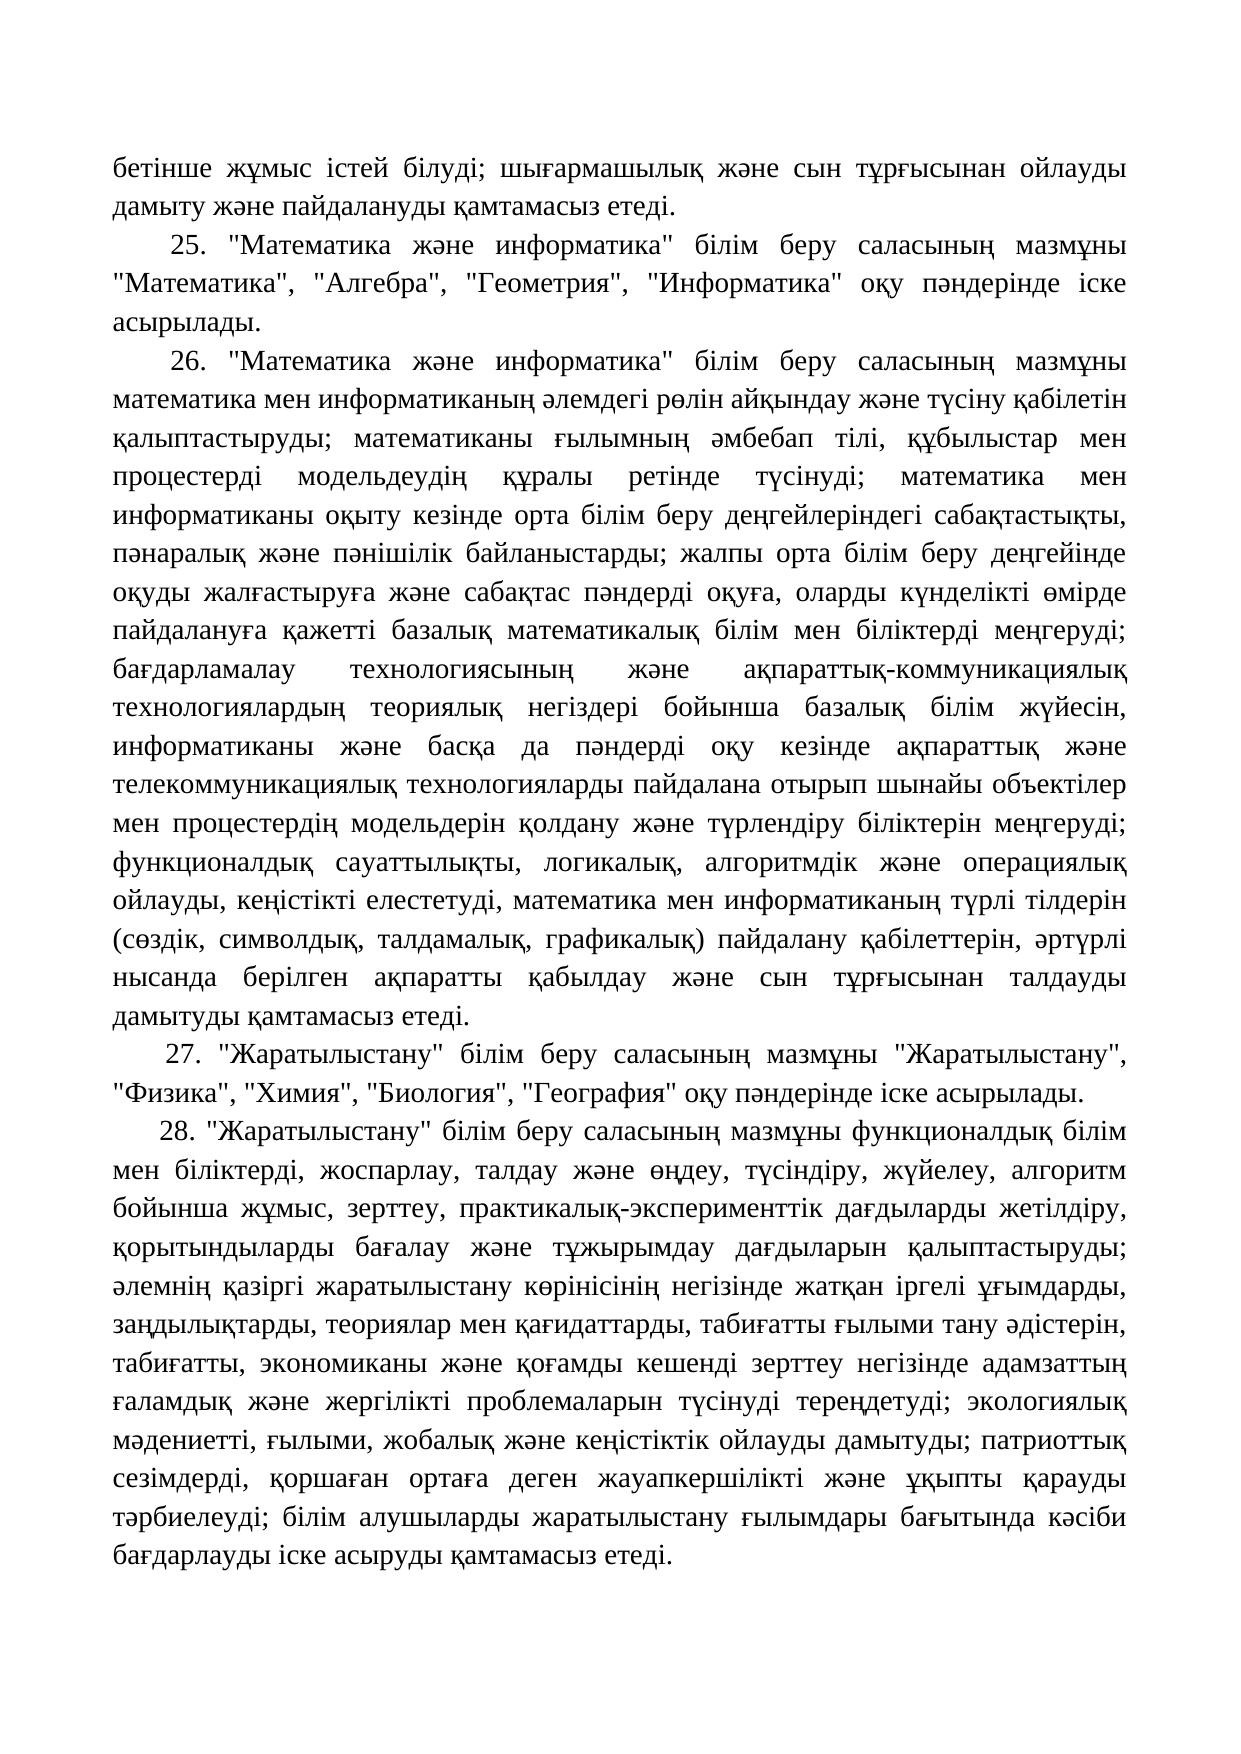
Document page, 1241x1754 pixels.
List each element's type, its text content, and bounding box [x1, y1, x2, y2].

text 27. "Жаратылыстану" білім беру саласының мазмұны "Жаратылыстану", "Физика", "Химия", "Биология", "География" оқу пәндерінде іске асырылады. [112, 1036, 1128, 1108]
text 25. "Математика және информатика" білім беру саласының мазмұны "Математика", "Алгебра", "Геометрия", "Информатика" оқу пәндерінде іске асырылады. [112, 227, 1128, 338]
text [112, 150, 1128, 222]
text 28. "Жаратылыстану" білім беру саласының мазмұны функционалдық білім мен біліктерді, жоспарлау, талдау және өңдеу, түсіндіру, жүйелеу, алгоритм бойынша жұмыс, зерттеу, практикалық-эксперименттік дағдыларды жетілдіру, қорытындыларды бағалау және тұжырымдау дағдыларын қалыптастыруды; әлемнің қазіргі жаратылыстану көрінісінің негізінде жатқан іргелі ұғымдарды, заңдылықтарды, теориялар мен қағидаттарды, табиғатты ғылыми тану әдістерін, табиғатты, экономиканы және қоғамды кешенді зерттеу негізінде адамзаттың ғаламдық және жергілікті проблемаларын түсінуді тереңдетуді; экологиялық мәдениетті, ғылыми, жобалық және кеңістіктік ойлауды дамытуды; патриоттық сезімдерді, қоршаған ортаға деген жауапкершілікті және ұқыпты қарауды тәрбиелеуді; білім алушыларды жаратылыстану ғылымдары бағытында кәсіби бағдарлауды іске асыруды қамтамасыз етеді. [112, 1113, 1128, 1571]
text 26. "Математика және информатика" білім беру саласының мазмұны математика мен информатиканың әлемдегі рөлін айқындау және түсіну қабілетін қалыптастыруды; математиканы ғылымның әмбебап тілі, құбылыстар мен процестерді модельдеудің құралы ретінде түсінуді; математика мен информатиканы оқыту кезінде орта білім беру деңгейлеріндегі сабақтастықты, пәнаралық және пәнішілік байланыстарды; жалпы орта білім беру деңгейінде оқуды жалғастыруға және сабақтас пәндерді оқуға, оларды күнделікті өмірде пайдалануға қажетті базалық математикалық білім мен біліктерді меңгеруді; бағдарламалау технологиясының және ақпараттық-коммуникациялық технологиялардың теориялық негіздері бойынша базалық білім жүйесін, информатиканы және басқа да пәндерді оқу кезінде ақпараттық және телекоммуникациялық технологияларды пайдалана отырып шынайы объектілер мен процестердің модельдерін қолдану және түрлендіру біліктерін меңгеруді; функционалдық сауаттылықты, логикалық, алгоритмдік және операциялық ойлауды, кеңістікті елестетуді, математика мен информатиканың түрлі тілдерін (сөздік, символдық, талдамалық, графикалық) пайдалану қабілеттерін, әртүрлі нысанда берілген ақпаратты қабылдау және сын тұрғысынан талдауды дамытуды қамтамасыз етеді. [112, 343, 1128, 1031]
